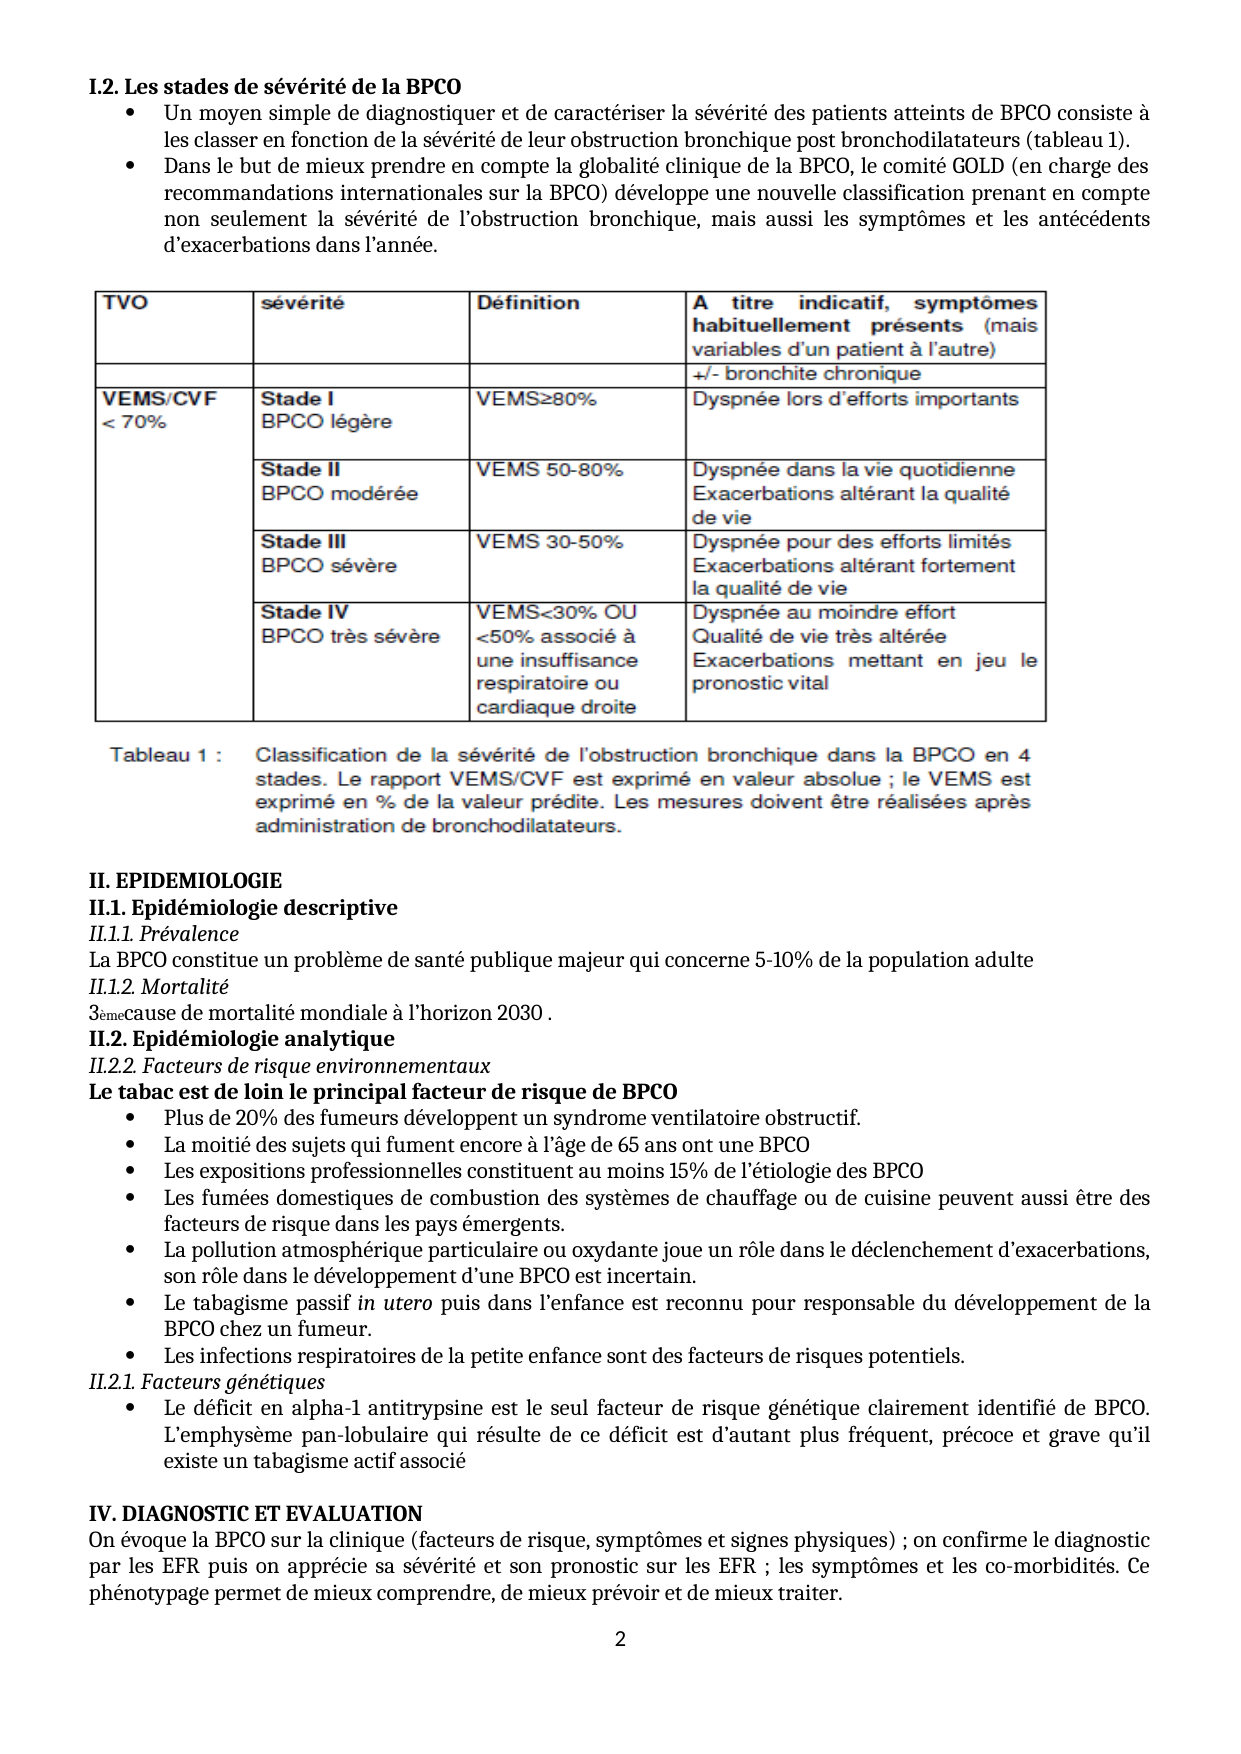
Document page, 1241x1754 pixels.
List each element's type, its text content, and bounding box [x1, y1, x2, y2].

text 3èmecause de mortalité mondiale à l’horizon 2030 . [89, 1000, 1152, 1026]
text II.2. Epidémiologie analytique [89, 1026, 1152, 1052]
list Le déficit en alpha-1 antitrypsine est le seul facteur de risque génétique clairement identifié de BPCO. L’emphysème pan-lobulaire qui résulte de ce déficit est d’autant plus fréquent, précoce et grave qu’il existe un tabagisme actif associé [126, 1395, 1152, 1474]
list La moitié des sujets qui fument encore à l’âge de 65 ans ont une BPCO [126, 1132, 1152, 1158]
list Les expositions professionnelles constituent au moins 15% de l’étiologie des BPCO [126, 1158, 1152, 1184]
list Plus de 20% des fumeurs développent un syndrome ventilatoire obstructif. [126, 1105, 1152, 1132]
text II.2.2. Facteurs de risque environnementaux [89, 1052, 1152, 1079]
text II.1. Epidémiologie descriptive [89, 894, 1152, 921]
text II.1.1. Prévalence [89, 921, 1152, 947]
list Le tabagisme passif in utero puis dans l’enfance est reconnu pour responsable du développement de la BPCO chez un fumeur. [126, 1290, 1152, 1342]
text II. EPIDEMIOLOGIE [89, 868, 1152, 894]
text On évoque la BPCO sur la clinique (facteurs de risque, symptômes et signes physiques) ; on confirme le diagnostic par les EFR puis on apprécie sa sévérité et son pronostic sur les EFR ; les symptômes et les co-morbidités. Ce phénotypage permet de mieux comprendre, de mieux prévoir et de mieux traiter. [89, 1527, 1152, 1606]
text II.1.2. Mortalité [89, 973, 1152, 1000]
text Le tabac est de loin le principal facteur de risque de BPCO [89, 1079, 1152, 1105]
text La BPCO constitue un problème de santé publique majeur qui concerne 5-10% de la population adulte [89, 947, 1152, 973]
text IV. DIAGNOSTIC ET EVALUATION [89, 1501, 1152, 1527]
list Un moyen simple de diagnostiquer et de caractériser la sévérité des patients atteints de BPCO consiste à les classer en fonction de la sévérité de leur obstruction bronchique post bronchodilatateurs (tableau 1). [126, 100, 1152, 153]
list Dans le but de mieux prendre en compte la globalité clinique de la BPCO, le comité GOLD (en charge des recommandations internationales sur la BPCO) développe une nouvelle classification prenant en compte non seulement la sévérité de l’obstruction bronchique, mais aussi les symptômes et les antécédents d’exacerbations dans l’année. [126, 153, 1152, 258]
text II.2.1. Facteurs génétiques [89, 1369, 1152, 1395]
list Les fumées domestiques de combustion des systèmes de chauffage ou de cuisine peuvent aussi être des facteurs de risque dans les pays émergents. [126, 1184, 1152, 1237]
list La pollution atmosphérique particulaire ou oxydante joue un rôle dans le déclenchement d’exacerbations, son rôle dans le développement d’une BPCO est incertain. [126, 1237, 1152, 1290]
list Les infections respiratoires de la petite enfance sont des facteurs de risques potentiels. [126, 1342, 1152, 1369]
text I.2. Les stades de sévérité de la BPCO [89, 74, 1152, 100]
